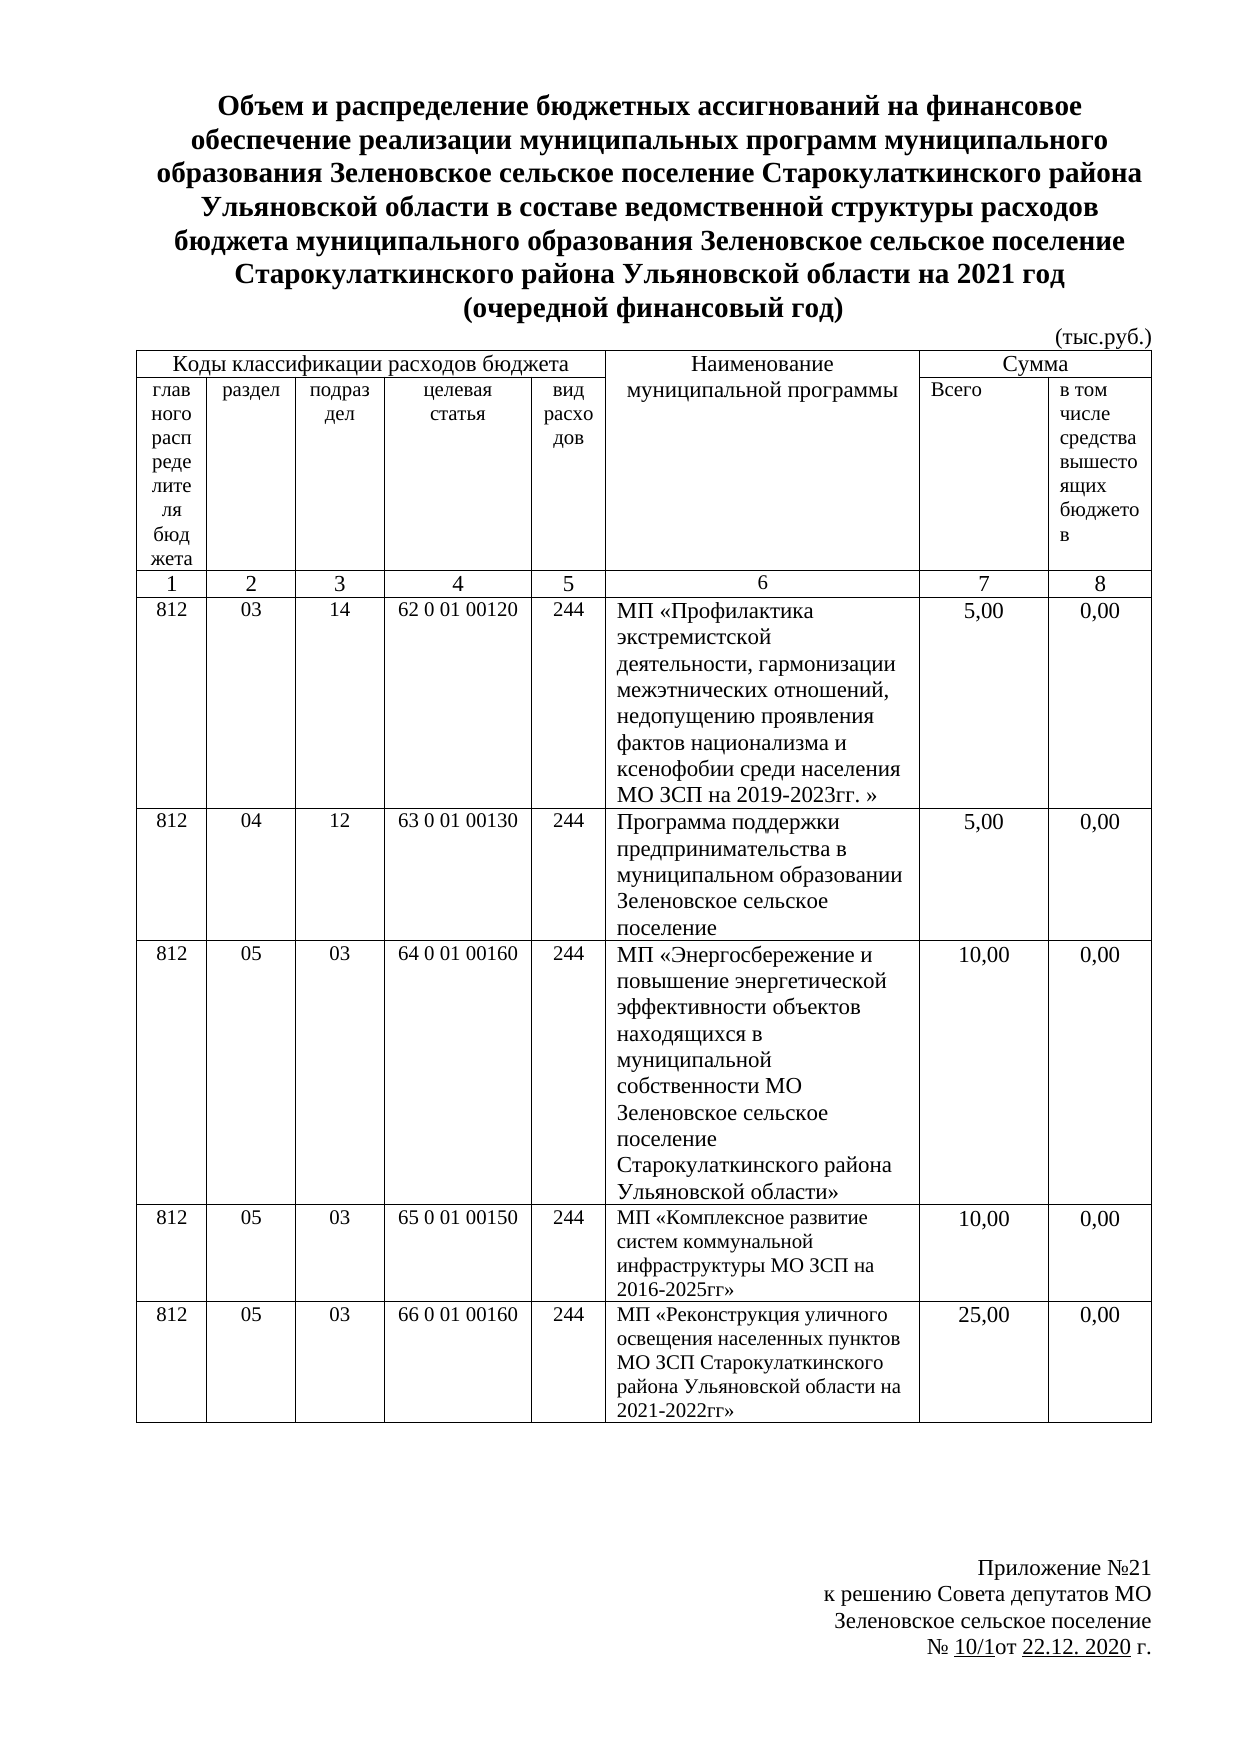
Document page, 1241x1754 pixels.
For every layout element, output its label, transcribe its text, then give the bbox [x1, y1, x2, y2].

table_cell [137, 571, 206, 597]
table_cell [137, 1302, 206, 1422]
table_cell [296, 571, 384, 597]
text Объем и распределение бюджетных ассигнований на финансовое обеспечение реализации муниципальных программ муниципального образования Зеленовское сельское поселение Старокулаткинского района Ульяновской области в составе ведомственной структуры расходов бюджета муниципального образования Зеленовское сельское поселение Старокулаткинского района Ульяновской области на 2021 год [148, 88, 1152, 290]
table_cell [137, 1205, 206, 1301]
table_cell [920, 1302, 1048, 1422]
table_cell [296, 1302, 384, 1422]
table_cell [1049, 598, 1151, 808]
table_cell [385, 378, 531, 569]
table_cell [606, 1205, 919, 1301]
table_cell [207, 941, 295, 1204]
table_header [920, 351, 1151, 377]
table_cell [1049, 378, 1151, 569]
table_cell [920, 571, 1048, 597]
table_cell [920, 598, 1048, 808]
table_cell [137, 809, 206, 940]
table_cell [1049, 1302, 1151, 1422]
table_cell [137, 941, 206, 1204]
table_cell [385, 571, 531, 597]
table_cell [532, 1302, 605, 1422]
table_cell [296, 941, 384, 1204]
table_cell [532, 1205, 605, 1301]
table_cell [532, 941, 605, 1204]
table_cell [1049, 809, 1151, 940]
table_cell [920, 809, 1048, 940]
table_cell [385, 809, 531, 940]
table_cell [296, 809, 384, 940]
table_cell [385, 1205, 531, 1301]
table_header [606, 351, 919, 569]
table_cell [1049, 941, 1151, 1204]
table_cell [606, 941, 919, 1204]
text № 10/1от 22.12. 2020 г. [148, 1633, 1152, 1659]
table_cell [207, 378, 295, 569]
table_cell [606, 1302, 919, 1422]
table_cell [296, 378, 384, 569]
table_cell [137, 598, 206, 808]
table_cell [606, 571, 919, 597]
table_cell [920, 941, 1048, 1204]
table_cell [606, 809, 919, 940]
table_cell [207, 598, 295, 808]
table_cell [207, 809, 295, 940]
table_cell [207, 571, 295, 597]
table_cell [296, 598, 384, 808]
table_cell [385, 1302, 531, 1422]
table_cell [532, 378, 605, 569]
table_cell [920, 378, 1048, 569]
text Зеленовское сельское поселение [148, 1607, 1152, 1633]
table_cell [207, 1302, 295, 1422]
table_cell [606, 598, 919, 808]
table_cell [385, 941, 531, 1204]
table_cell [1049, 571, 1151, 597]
text (очередной финансовый год) [148, 290, 1152, 323]
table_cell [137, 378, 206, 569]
text Приложение №21 [148, 1554, 1152, 1580]
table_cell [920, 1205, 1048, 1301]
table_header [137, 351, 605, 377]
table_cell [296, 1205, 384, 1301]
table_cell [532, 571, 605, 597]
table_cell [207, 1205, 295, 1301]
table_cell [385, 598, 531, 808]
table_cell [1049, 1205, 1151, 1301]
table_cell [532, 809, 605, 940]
text к решению Совета депутатов МО [148, 1580, 1152, 1607]
text (тыс.руб.) [148, 323, 1152, 350]
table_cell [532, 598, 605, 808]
